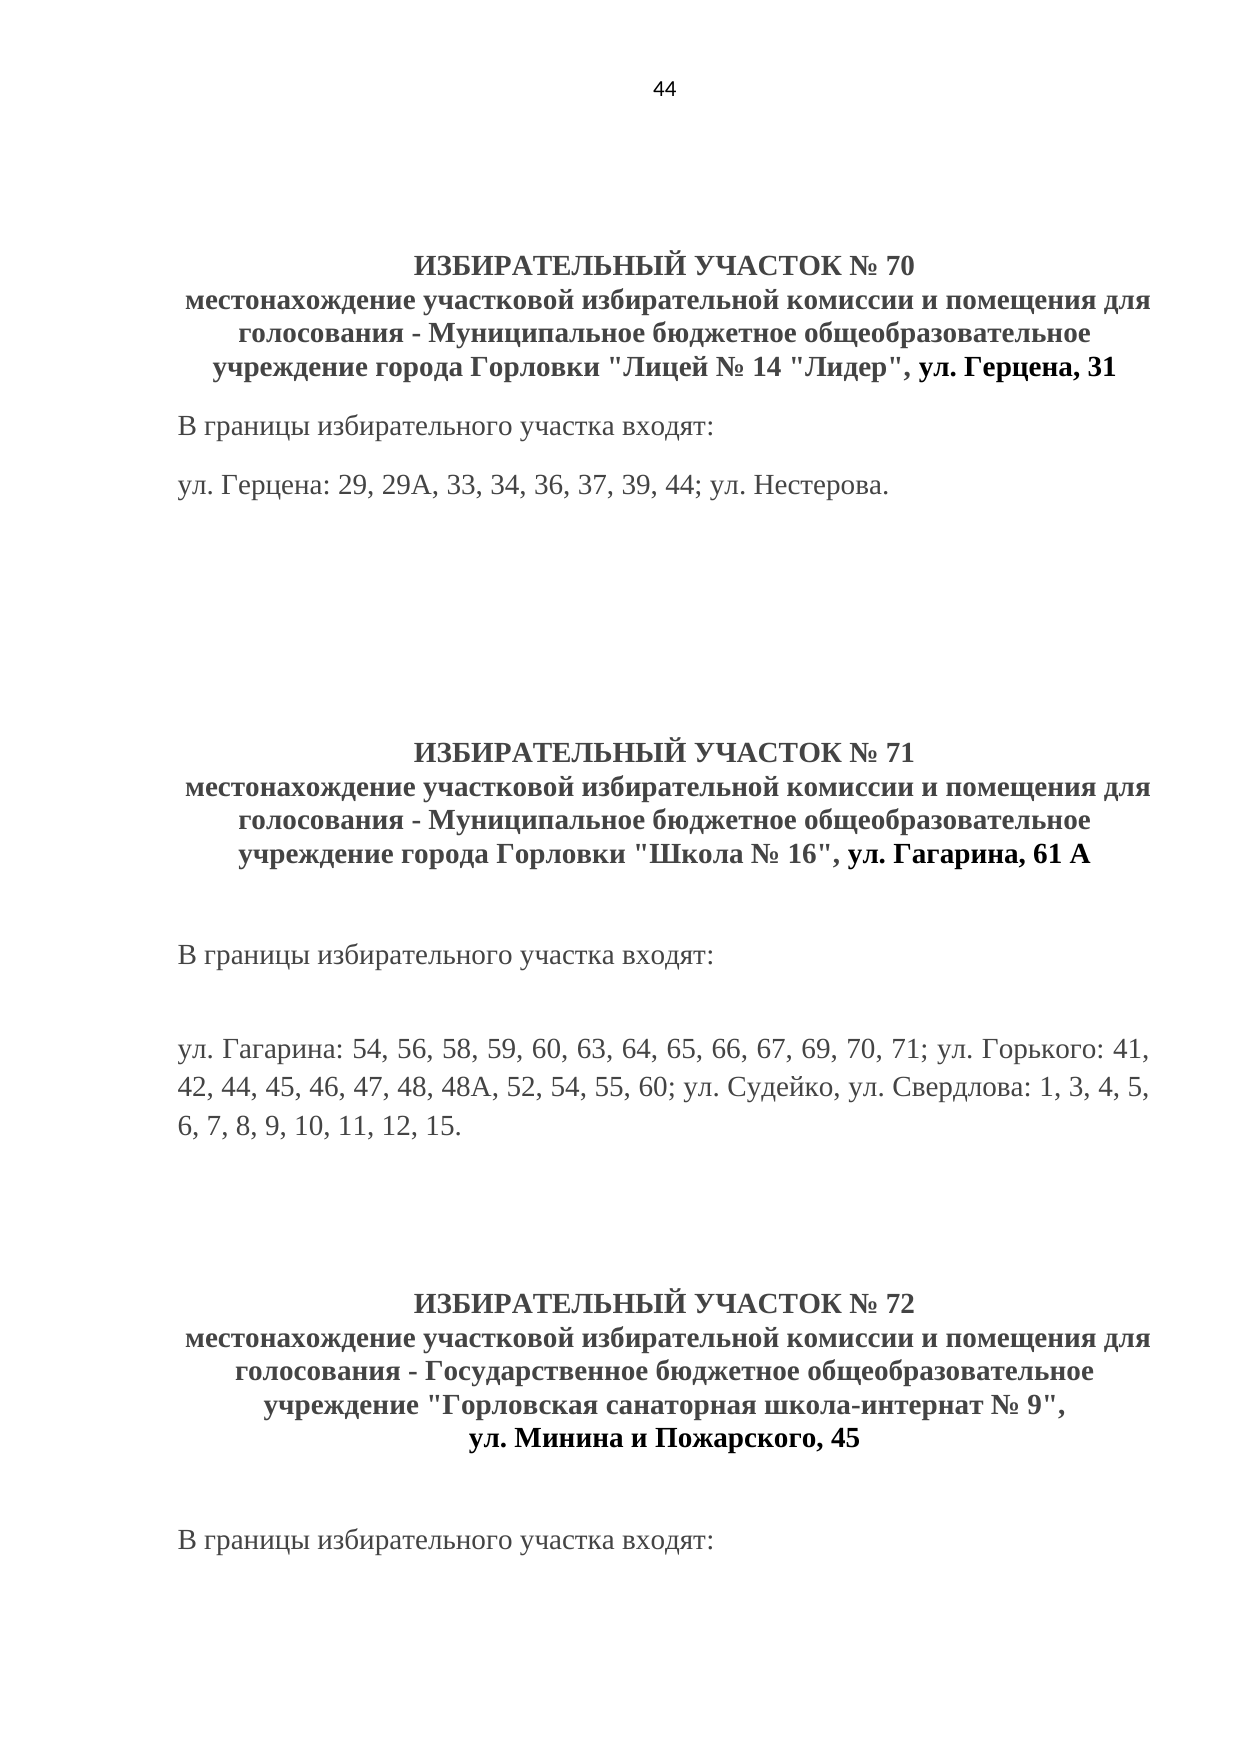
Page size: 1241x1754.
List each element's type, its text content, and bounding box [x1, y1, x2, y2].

text ИЗБИРАТЕЛЬНЫЙ УЧАСТОК № 70 местонахождение участковой избирательной комиссии и помещения для голосования - Муниципальное бюджетное общеобразовательное учреждение города Горловки "Лицей № 14 "Лидер", ул. Герцена, 31 [177, 248, 1152, 383]
text ул. Герцена: 29, 29А, 33, 34, 36, 37, 39, 44; ул. Нестерова. [177, 467, 1152, 501]
text ИЗБИРАТЕЛЬНЫЙ УЧАСТОК № 71 местонахождение участковой избирательной комиссии и помещения для голосования - Муниципальное бюджетное общеобразовательное учреждение города Горловки "Школа № 16", ул. Гагарина, 61 А [177, 735, 1152, 869]
text ИЗБИРАТЕЛЬНЫЙ УЧАСТОК № 72 местонахождение участковой избирательной комиссии и помещения для голосования - Государственное бюджетное общеобразовательное учреждение "Горловская санаторная школа-интернат № 9", ул. Минина и Пожарского, 45 [177, 1286, 1152, 1454]
text В границы избирательного участка входят: [177, 937, 1152, 971]
text В границы избирательного участка входят: [177, 1522, 1152, 1555]
text В границы избирательного участка входят: [177, 408, 1152, 441]
text ул. Гагарина: 54, 56, 58, 59, 60, 63, 64, 65, 66, 67, 69, 70, 71; ул. Горького: 41, 42, 44, 45, 46, 47, 48, 48А, 52, 54, 55, 60; ул. Судейко, ул. Свердлова: 1, 3, 4, 5, 6, 7, 8, 9, 10, 11, 12, 15. [177, 1031, 1152, 1142]
